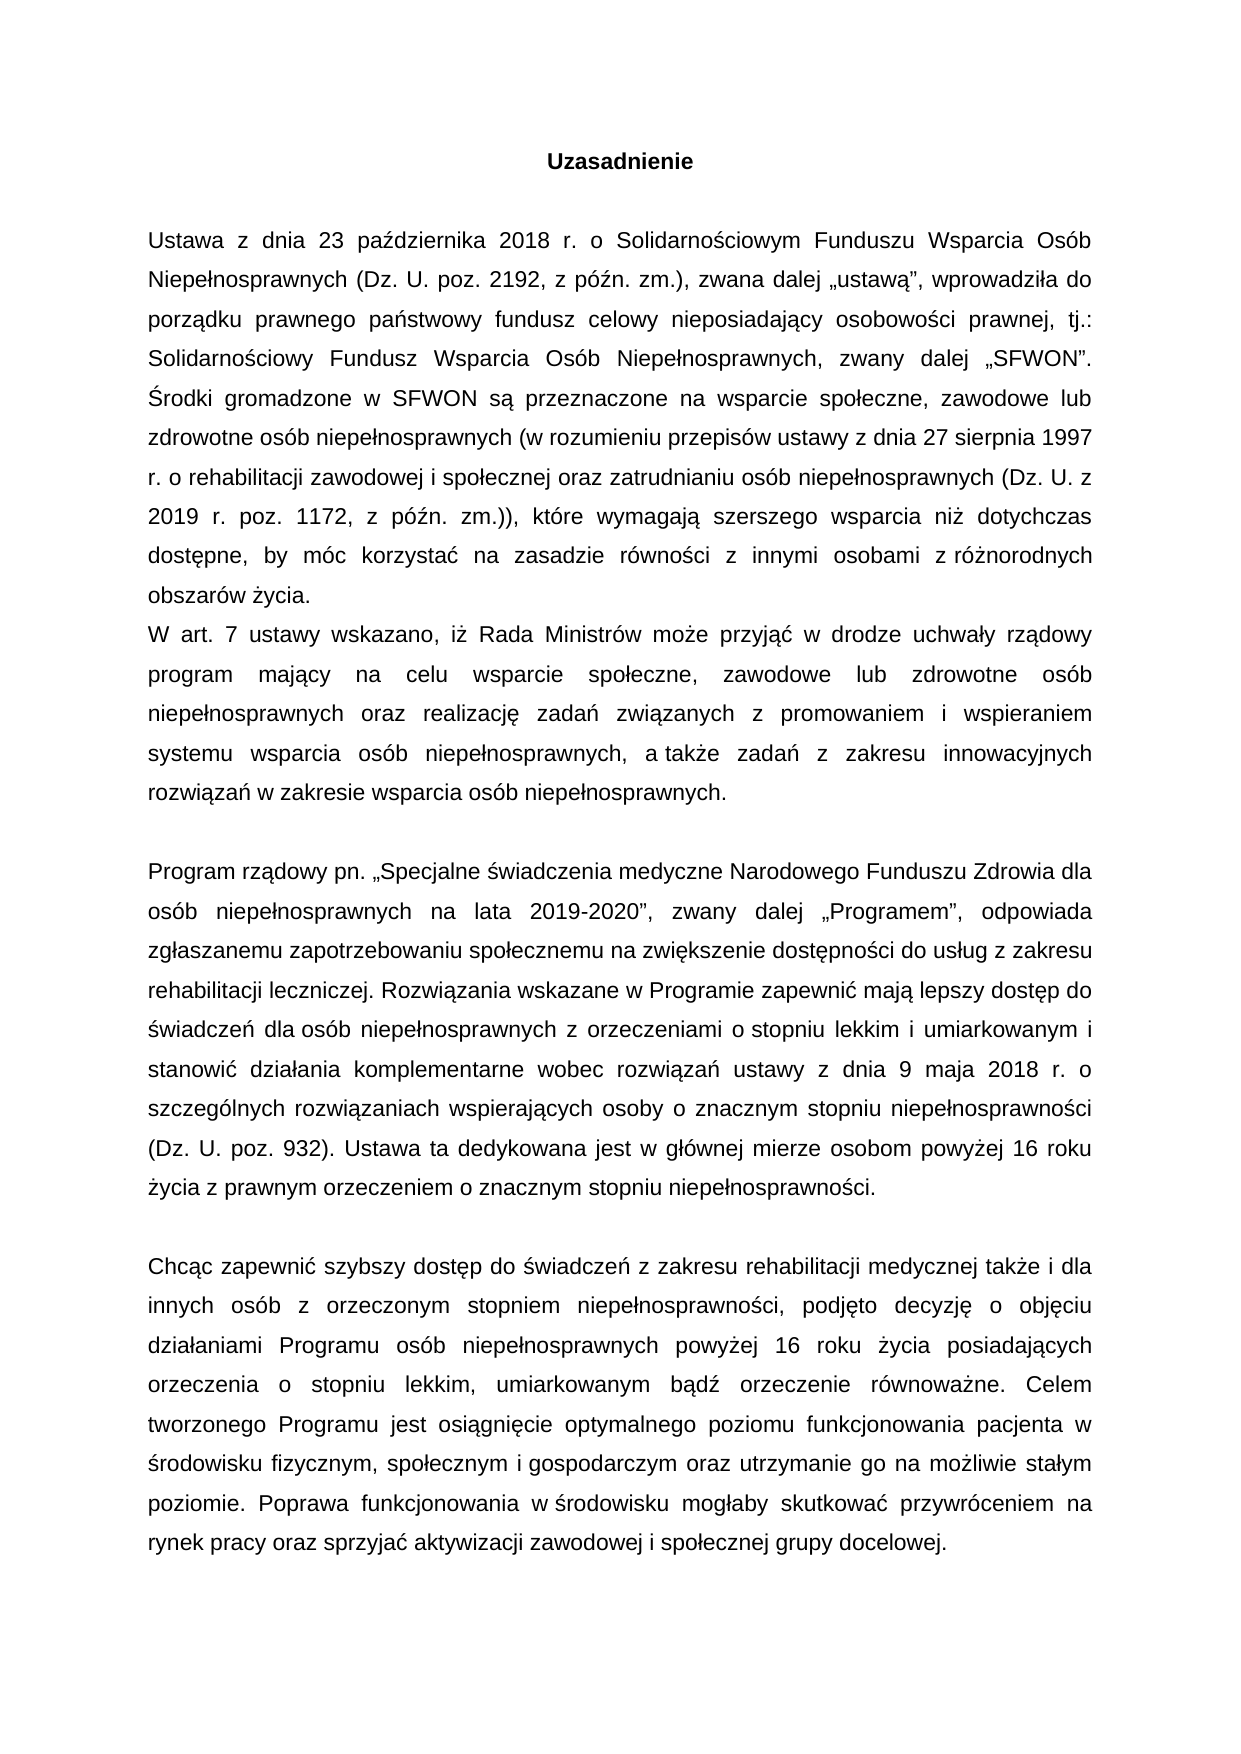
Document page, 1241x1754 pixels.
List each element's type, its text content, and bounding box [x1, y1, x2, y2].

text W art. 7 ustawy wskazano, iż Rada Ministrów może przyjąć w drodze uchwały rządowy program mający na celu wsparcie społeczne, zawodowe lub zdrowotne osób niepełnosprawnych oraz realizację zadań związanych z promowaniem i wspieraniem systemu wsparcia osób niepełnosprawnych, a także zadań z zakresu innowacyjnych rozwiązań w zakresie wsparcia osób niepełnosprawnych. [148, 621, 1093, 806]
text Chcąc zapewnić szybszy dostęp do świadczeń z zakresu rehabilitacji medycznej także i dla innych osób z orzeczonym stopniem niepełnosprawności, podjęto decyzję o objęciu działaniami Programu osób niepełnosprawnych powyżej 16 roku życia posiadających orzeczenia o stopniu lekkim, umiarkowanym bądź orzeczenie równoważne. Celem tworzonego Programu jest osiągnięcie optymalnego poziomu funkcjonowania pacjenta w środowisku fizycznym, społecznym i gospodarczym oraz utrzymanie go na możliwie stałym poziomie. Poprawa funkcjonowania w środowisku mogłaby skutkować przywróceniem na rynek pracy oraz sprzyjać aktywizacji zawodowej i społecznej grupy docelowej. [148, 1253, 1093, 1556]
text Uzasadnienie [148, 148, 1093, 174]
text Ustawa z dnia 23 października 2018 r. o Solidarnościowym Funduszu Wsparcia Osób Niepełnosprawnych (Dz. U. poz. 2192, z późn. zm.), zwana dalej „ustawą”, wprowadziła do porządku prawnego państwowy fundusz celowy nieposiadający osobowości prawnej, tj.: Solidarnościowy Fundusz Wsparcia Osób Niepełnosprawnych, zwany dalej „SFWON”. Środki gromadzone w SFWON są przeznaczone na wsparcie społeczne, zawodowe lub zdrowotne osób niepełnosprawnych (w rozumieniu przepisów ustawy z dnia 27 sierpnia 1997 r. o rehabilitacji zawodowej i społecznej oraz zatrudnianiu osób niepełnosprawnych (Dz. U. z 2019 r. poz. 1172, z późn. zm.)), które wymagają szerszego wsparcia niż dotychczas dostępne, by móc korzystać na zasadzie równości z innymi osobami z różnorodnych obszarów życia. [148, 227, 1093, 608]
text Program rządowy pn. „Specjalne świadczenia medyczne Narodowego Funduszu Zdrowia dla osób niepełnosprawnych na lata 2019-2020”, zwany dalej „Programem”, odpowiada zgłaszanemu zapotrzebowaniu społecznemu na zwiększenie dostępności do usług z zakresu rehabilitacji leczniczej. Rozwiązania wskazane w Programie zapewnić mają lepszy dostęp do świadczeń dla osób niepełnosprawnych z orzeczeniami o stopniu lekkim i umiarkowanym i stanowić działania komplementarne wobec rozwiązań ustawy z dnia 9 maja 2018 r. o szczególnych rozwiązaniach wspierających osoby o znacznym stopniu niepełnosprawności (Dz. U. poz. 932). Ustawa ta dedykowana jest w głównej mierze osobom powyżej 16 roku życia z prawnym orzeczeniem o znacznym stopniu niepełnosprawności. [148, 858, 1093, 1200]
